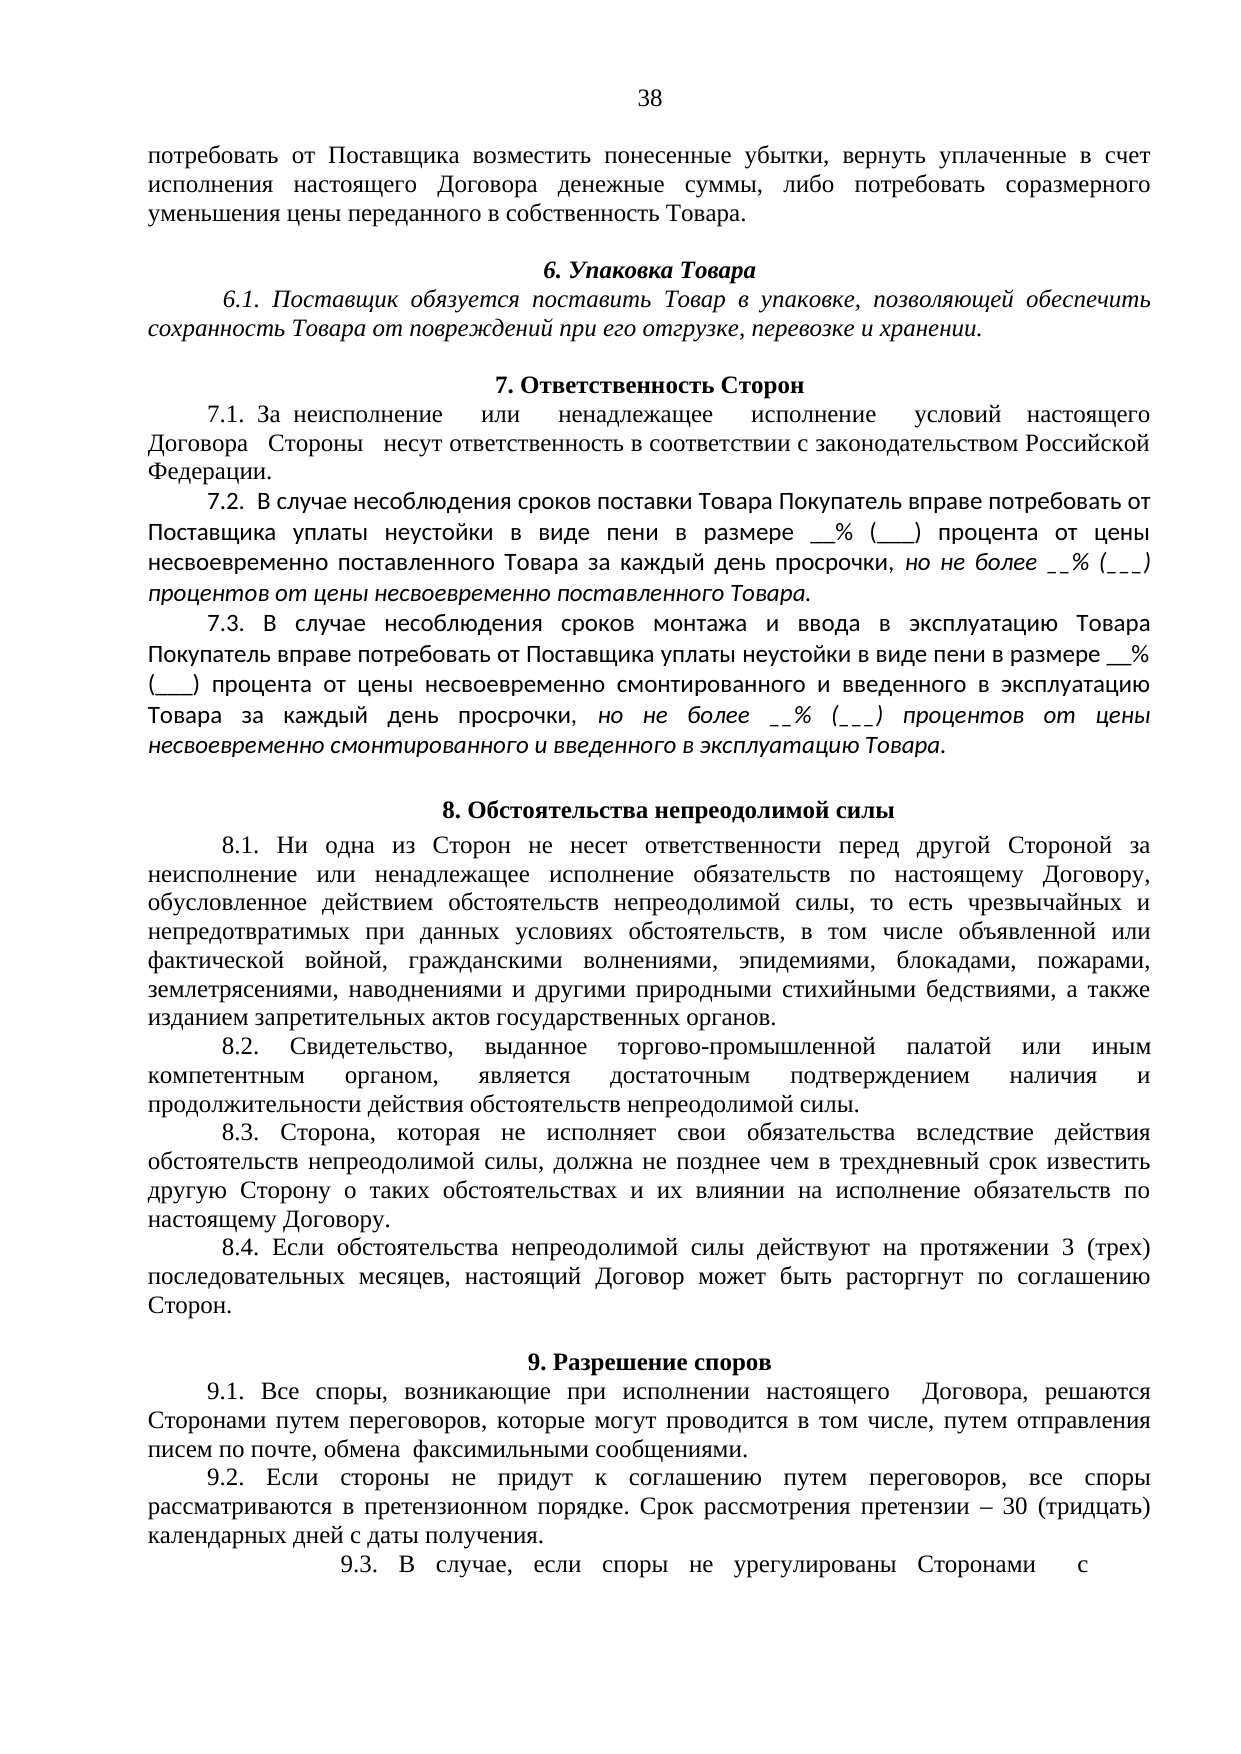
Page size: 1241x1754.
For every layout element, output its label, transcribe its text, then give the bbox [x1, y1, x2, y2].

text 9.2. Если стороны не придут к соглашению путем переговоров, все споры рассматриваются в претензионном порядке. Срок рассмотрения претензии – 30 (тридцать) календарных дней с даты получения. [148, 1462, 1152, 1549]
text 7. Ответственность Сторон [148, 370, 1152, 399]
text 8.4. Если обстоятельства непреодолимой силы действуют на протяжении 3 (трех) последовательных месяцев, настоящий Договор может быть расторгнут по соглашению Сторон. [148, 1232, 1152, 1319]
text 8.2. Свидетельство, выданное торгово-промышленной палатой или иным компетентным органом, является достаточным подтверждением наличия и продолжительности действия обстоятельств непреодолимой силы. [148, 1031, 1152, 1117]
text 8. Обстоятельства непреодолимой силы [185, 795, 1152, 824]
text 6.1. Поставщик обязуется поставить Товар в упаковке, позволяющей обеспечить сохранность Товара от повреждений при его отгрузке, перевозке и хранении. [148, 284, 1152, 341]
text 7.2. В случае несоблюдения сроков поставки Товара Покупатель вправе потребовать от Поставщика уплаты неустойки в виде пени в размере __% (___) процента от цены несвоевременно поставленного Товара за каждый день просрочки, но не более __% (___) процентов от цены несвоевременно поставленного Товара. [148, 485, 1152, 607]
text 8.3. Сторона, которая не исполняет свои обязательства вследствие действия обстоятельств непреодолимой силы, должна не позднее чем в трехдневный срок известить другую Сторону о таких обстоятельствах и их влиянии на исполнение обязательств по настоящему Договору. [148, 1117, 1152, 1232]
text 7.3. В случае несоблюдения сроков монтажа и ввода в эксплуатацию Товара Покупатель вправе потребовать от Поставщика уплаты неустойки в виде пени в размере __% (___) процента от цены несвоевременно смонтированного и введенного в эксплуатацию Товара за каждый день просрочки, но не более __% (___) процентов от цены несвоевременно смонтированного и введенного в эксплуатацию Товара. [148, 607, 1152, 760]
text 7.1. За неисполнение или ненадлежащее исполнение условий настоящего Договора Стороны несут ответственность в соответствии с законодательством Российской Федерации. [148, 399, 1152, 485]
text 9.1. Все споры, возникающие при исполнении настоящего Договора, решаются Сторонами путем переговоров, которые могут проводится в том числе, путем отправления писем по почте, обмена факсимильными сообщениями. [148, 1376, 1152, 1462]
text 6. Упаковка Товара [148, 255, 1152, 284]
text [148, 1549, 1152, 1577]
list 9. Разрешение споров [148, 1347, 1152, 1376]
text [148, 140, 1152, 226]
text 8.1. Ни одна из Сторон не несет ответственности перед другой Стороной за неисполнение или ненадлежащее исполнение обязательств по настоящему Договору, обусловленное действием обстоятельств непреодолимой силы, то есть чрезвычайных и непредотвратимых при данных условиях обстоятельств, в том числе объявленной или фактической войной, гражданскими волнениями, эпидемиями, блокадами, пожарами, землетрясениями, наводнениями и другими природными стихийными бедствиями, а также изданием запретительных актов государственных органов. [148, 830, 1152, 1031]
